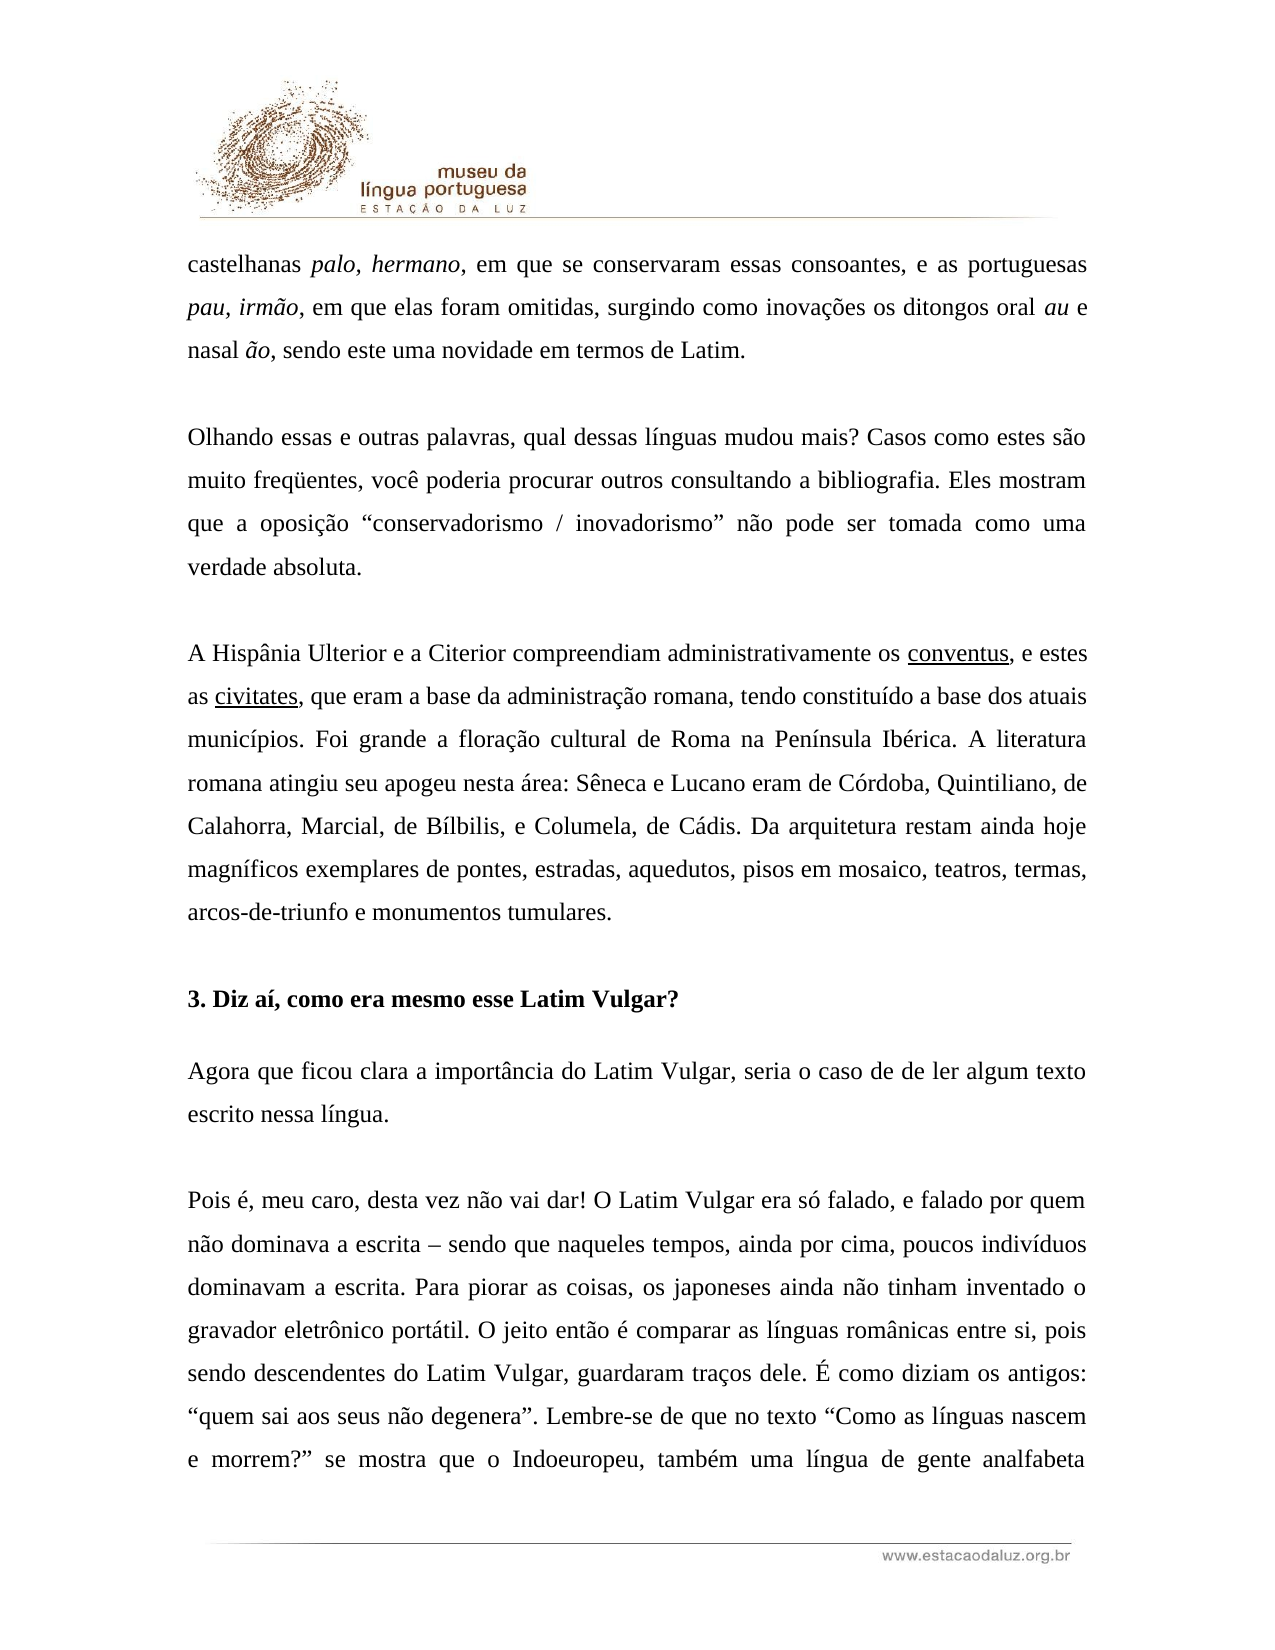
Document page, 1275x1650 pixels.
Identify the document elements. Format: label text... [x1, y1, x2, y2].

picture [187, 1533, 1087, 1575]
picture [187, 75, 1087, 226]
text Olhando essas e outras palavras, qual dessas línguas mudou mais? Casos como estes são muito freqüentes, você poderia procurar outros consultando a bibliografia. Eles mostram que a oposição “conservadorismo / inovadorismo” não pode ser tomada como uma verdade absoluta. [187, 422, 1087, 580]
text castelhanas palo, hermano, em que se conservaram essas consoantes, e as portuguesas pau, irmão, em que elas foram omitidas, surgindo como inovações os ditongos oral au e nasal ão, sendo este uma novidade em termos de Latim. [187, 249, 1088, 364]
text A Hispânia Ulterior e a Citerior compreendiam administrativamente os conventus, e estes as civitates, que eram a base da administração romana, tendo constituído a base dos atuais municípios. Foi grande a floração cultural de Roma na Península Ibérica. A literatura romana atingiu seu apogeu nesta área: Sêneca e Lucano eram de Córdoba, Quintiliano, de Calahorra, Marcial, de Bílbilis, e Columela, de Cádis. Da arquitetura restam ainda hoje magníficos exemplares de pontes, estradas, aquedutos, pisos em mosaico, teatros, termas, arcos-de-triunfo e monumentos tumulares. [187, 638, 1088, 926]
text Agora que ficou clara a importância do Latim Vulgar, seria o caso de de ler algum texto escrito nessa língua. [187, 1056, 1087, 1128]
subtitle Diz aí, como era mesmo esse Latim Vulgar? [187, 984, 1100, 1013]
text Pois é, meu caro, desta vez não vai dar! O Latim Vulgar era só falado, e falado por quem não dominava a escrita – sendo que naqueles tempos, ainda por cima, poucos indivíduos dominavam a escrita. Para piorar as coisas, os japoneses ainda não tinham inventado o gravador eletrônico portátil. O jeito então é comparar as línguas românicas entre si, pois sendo descendentes do Latim Vulgar, guardaram traços dele. É como diziam os antigos: “quem sai aos seus não degenera”. Lembre-se de que no texto “Como as línguas nascem e morrem?” se mostra que o Indoeuropeu, também uma língua de gente analfabeta [187, 1186, 1088, 1473]
